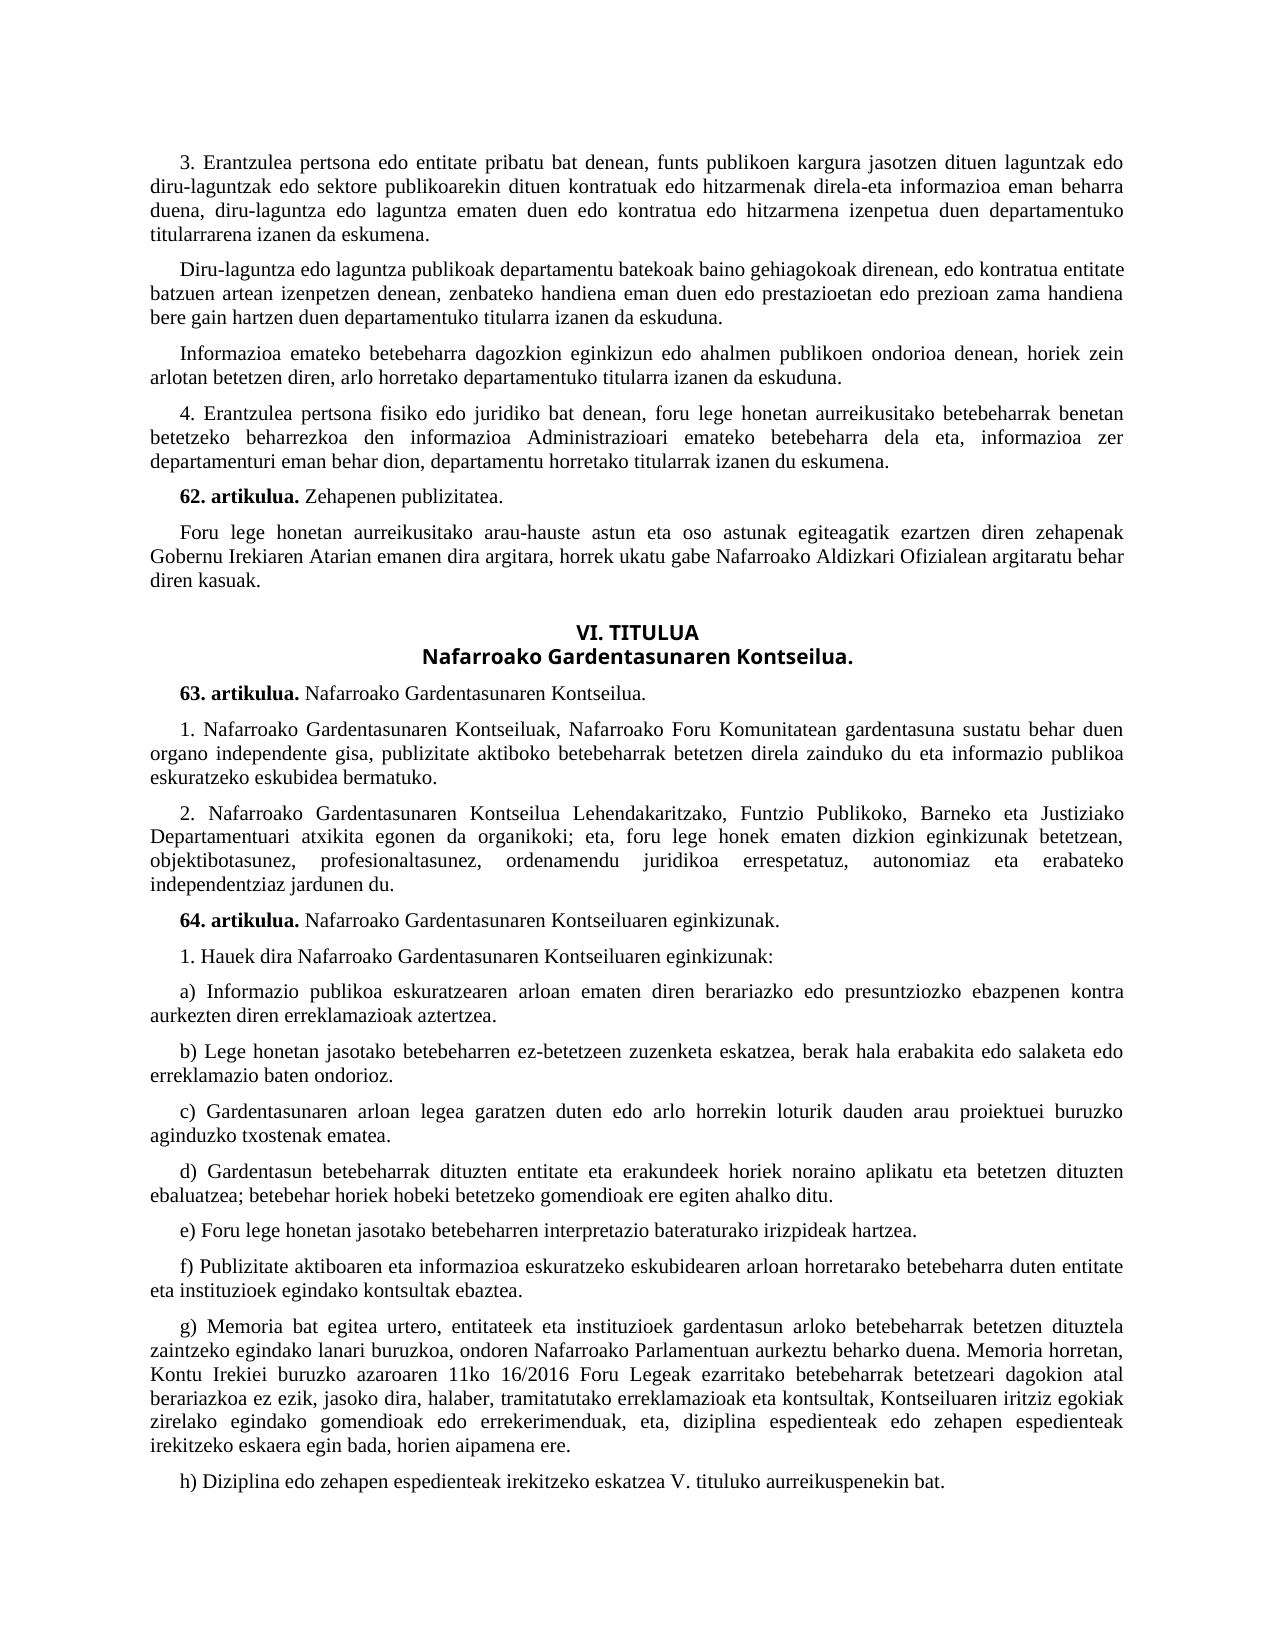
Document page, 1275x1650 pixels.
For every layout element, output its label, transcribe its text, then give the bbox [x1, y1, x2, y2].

text 2. Nafarroako Gardentasunaren Kontseilua Lehendakaritzako, Funtzio Publikoko, Barneko eta Justiziako Departamentuari atxikita egonen da organikoki; eta, foru lege honek ematen dizkion eginkizunak betetzean, objektibotasunez, profesionaltasunez, ordenamendu juridikoa errespetatuz, autonomiaz eta erabateko independentziaz jardunen du. [150, 801, 1125, 897]
text h) Diziplina edo zehapen espedienteak irekitzeko eskatzea V. tituluko aurreikuspenekin bat. [150, 1469, 1125, 1493]
text 1. Hauek dira Nafarroako Gardentasunaren Kontseiluaren eginkizunak: [150, 944, 1125, 968]
text Diru-laguntza edo laguntza publikoak departamentu batekoak baino gehiagokoak direnean, edo kontratua entitate batzuen artean izenpetzen denean, zenbateko handiena eman duen edo prestazioetan edo prezioan zama handiena bere gain hartzen duen departamentuko titularra izanen da eskuduna. [150, 258, 1125, 329]
text 1. Nafarroako Gardentasunaren Kontseiluak, Nafarroako Foru Komunitatean gardentasuna sustatu behar duen organo independente gisa, publizitate aktiboko betebeharrak betetzen direla zainduko du eta informazio publikoa eskuratzeko eskubidea bermatuko. [150, 717, 1125, 789]
text 3. Erantzulea pertsona edo entitate pribatu bat denean, funts publikoen kargura jasotzen dituen laguntzak edo diru-laguntzak edo sektore publikoarekin dituen kontratuak edo hitzarmenak direla-eta informazioa eman beharra duena, diru-laguntza edo laguntza ematen duen edo kontratua edo hitzarmena izenpetua duen departamentuko titularrarena izanen da eskumena. [150, 150, 1125, 246]
text 63. artikulua. Nafarroako Gardentasunaren Kontseilua. [150, 681, 1125, 705]
text a) Informazio publikoa eskuratzearen arloan ematen diren berariazko edo presuntziozko ebazpenen kontra aurkezten diren erreklamazioak aztertzea. [150, 980, 1125, 1028]
text Informazioa emateko betebeharra dagozkion eginkizun edo ahalmen publikoen ondorioa denean, horiek zein arlotan betetzen diren, arlo horretako departamentuko titularra izanen da eskuduna. [150, 341, 1125, 389]
text VI. TITULUA Nafarroako Gardentasunaren Kontseilua. [150, 622, 1125, 669]
text 62. artikulua. Zehapenen publizitatea. [150, 484, 1125, 508]
text 64. artikulua. Nafarroako Gardentasunaren Kontseiluaren eginkizunak. [150, 908, 1125, 932]
text g) Memoria bat egitea urtero, entitateek eta instituzioek gardentasun arloko betebeharrak betetzen dituztela zaintzeko egindako lanari buruzkoa, ondoren Nafarroako Parlamentuan aurkeztu beharko duena. Memoria horretan, Kontu Irekiei buruzko azaroaren 11ko 16/2016 Foru Legeak ezarritako betebeharrak betetzeari dagokion atal berariazkoa ez ezik, jasoko dira, halaber, tramitatutako erreklamazioak eta kontsultak, Kontseiluaren iritziz egokiak zirelako egindako gomendioak edo errekerimenduak, eta, diziplina espedienteak edo zehapen espedienteak irekitzeko eskaera egin bada, horien aipamena ere. [150, 1314, 1125, 1458]
text d) Gardentasun betebeharrak dituzten entitate eta erakundeek horiek noraino aplikatu eta betetzen dituzten ebaluatzea; betebehar horiek hobeki betetzeko gomendioak ere egiten ahalko ditu. [150, 1159, 1125, 1207]
text e) Foru lege honetan jasotako betebeharren interpretazio bateraturako irizpideak hartzea. [150, 1218, 1125, 1242]
text Foru lege honetan aurreikusitako arau-hauste astun eta oso astunak egiteagatik ezartzen diren zehapenak Gobernu Irekiaren Atarian emanen dira argitara, horrek ukatu gabe Nafarroako Aldizkari Ofizialean argitaratu behar diren kasuak. [150, 520, 1125, 592]
text b) Lege honetan jasotako betebeharren ez-betetzeen zuzenketa eskatzea, berak hala erabakita edo salaketa edo erreklamazio baten ondorioz. [150, 1039, 1125, 1087]
text f) Publizitate aktiboaren eta informazioa eskuratzeko eskubidearen arloan horretarako betebeharra duten entitate eta instituzioek egindako kontsultak ebaztea. [150, 1254, 1125, 1302]
text c) Gardentasunaren arloan legea garatzen duten edo arlo horrekin loturik dauden arau proiektuei buruzko aginduzko txostenak ematea. [150, 1099, 1125, 1147]
text 4. Erantzulea pertsona fisiko edo juridiko bat denean, foru lege honetan aurreikusitako betebeharrak benetan betetzeko beharrezkoa den informazioa Administrazioari emateko betebeharra dela eta, informazioa zer departamenturi eman behar dion, departamentu horretako titularrak izanen du eskumena. [150, 401, 1125, 473]
